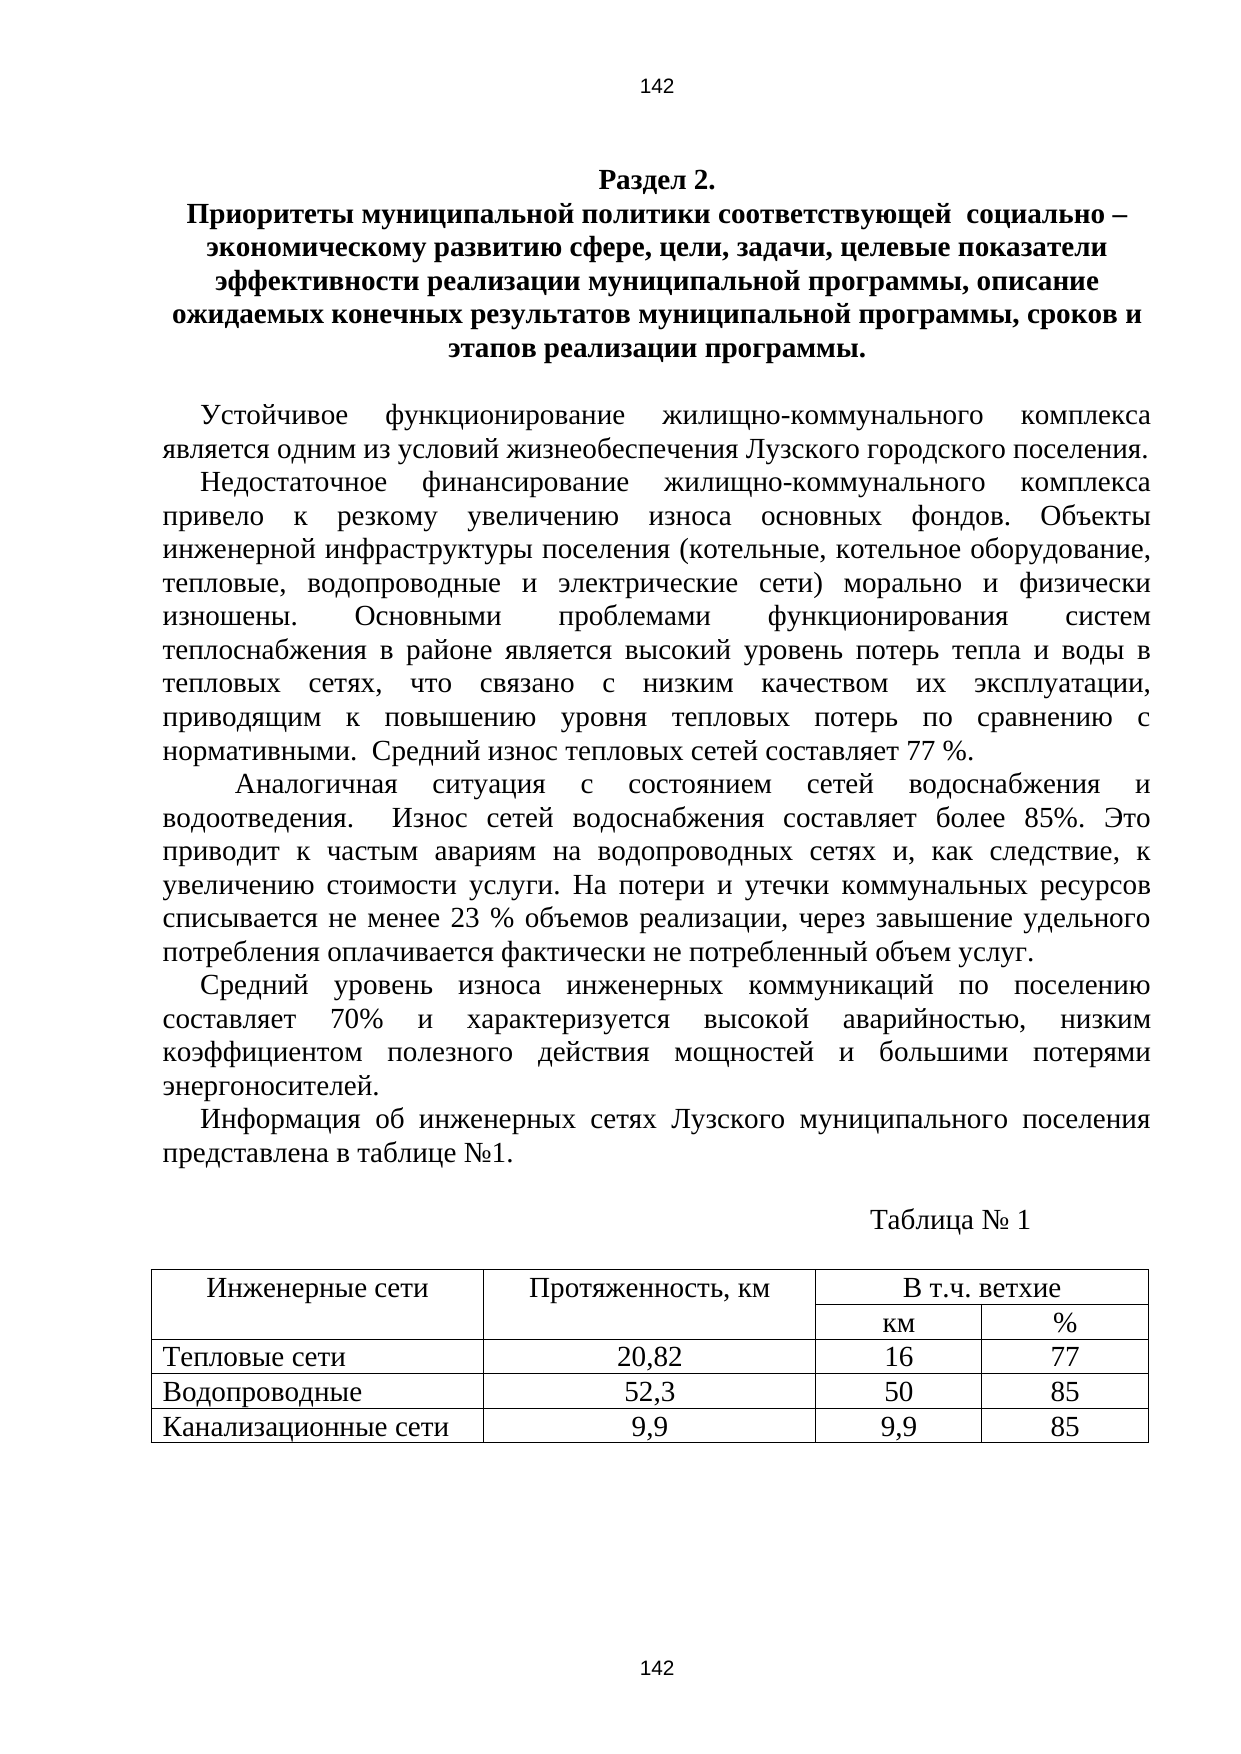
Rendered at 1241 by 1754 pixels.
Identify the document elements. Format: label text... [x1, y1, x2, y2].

text Аналогичная ситуация с состоянием сетей водоснабжения и водоотведения. Износ сетей водоснабжения составляет более 85%. Это приводит к частым авариям на водопроводных сетях и, как следствие, к увеличению стоимости услуги. На потери и утечки коммунальных ресурсов списывается не менее 23 % объемов реализации, через завышение удельного потребления оплачивается фактически не потребленный объем услуг. [162, 766, 1152, 967]
text Информация об инженерных сетях Лузского муниципального поселения представлена в таблице №1. [162, 1102, 1152, 1169]
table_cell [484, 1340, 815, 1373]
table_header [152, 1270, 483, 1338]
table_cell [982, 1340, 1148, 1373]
text Средний уровень износа инженерных коммуникаций по поселению составляет 70% и характеризуется высокой аварийностью, низким коэффициентом полезного действия мощностей и большими потерями энергоносителей. [162, 967, 1152, 1102]
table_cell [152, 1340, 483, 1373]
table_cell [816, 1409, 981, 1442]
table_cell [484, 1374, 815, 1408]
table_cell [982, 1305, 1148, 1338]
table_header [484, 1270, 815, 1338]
text Устойчивое функционирование жилищно-коммунального комплекса является одним из условий жизнеобеспечения Лузского городского поселения. [162, 397, 1152, 464]
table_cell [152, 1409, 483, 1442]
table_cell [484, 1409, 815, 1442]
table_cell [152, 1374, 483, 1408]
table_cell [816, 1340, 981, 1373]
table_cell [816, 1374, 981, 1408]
text Приоритеты муниципальной политики соответствующей социально – экономическому развитию сфере, цели, задачи, целевые показатели эффективности реализации муниципальной программы, описание ожидаемых конечных результатов муниципальной программы, сроков и этапов реализации программы. [162, 196, 1152, 364]
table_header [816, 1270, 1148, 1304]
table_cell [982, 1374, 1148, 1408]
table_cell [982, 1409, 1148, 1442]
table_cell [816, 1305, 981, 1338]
text Недостаточное финансирование жилищно-коммунального комплекса привело к резкому увеличению износа основных фондов. Объекты инженерной инфраструктуры поселения (котельные, котельное оборудование, тепловые, водопроводные и электрические сети) морально и физически изношены. Основными проблемами функционирования систем теплоснабжения в районе является высокий уровень потерь тепла и воды в тепловых сетях, что связано с низким качеством их эксплуатации, приводящим к повышению уровня тепловых потерь по сравнению с нормативными. Средний износ тепловых сетей составляет 77 %. [162, 464, 1152, 766]
text Раздел 2. [162, 162, 1152, 196]
text Таблица № 1 [162, 1202, 1152, 1236]
